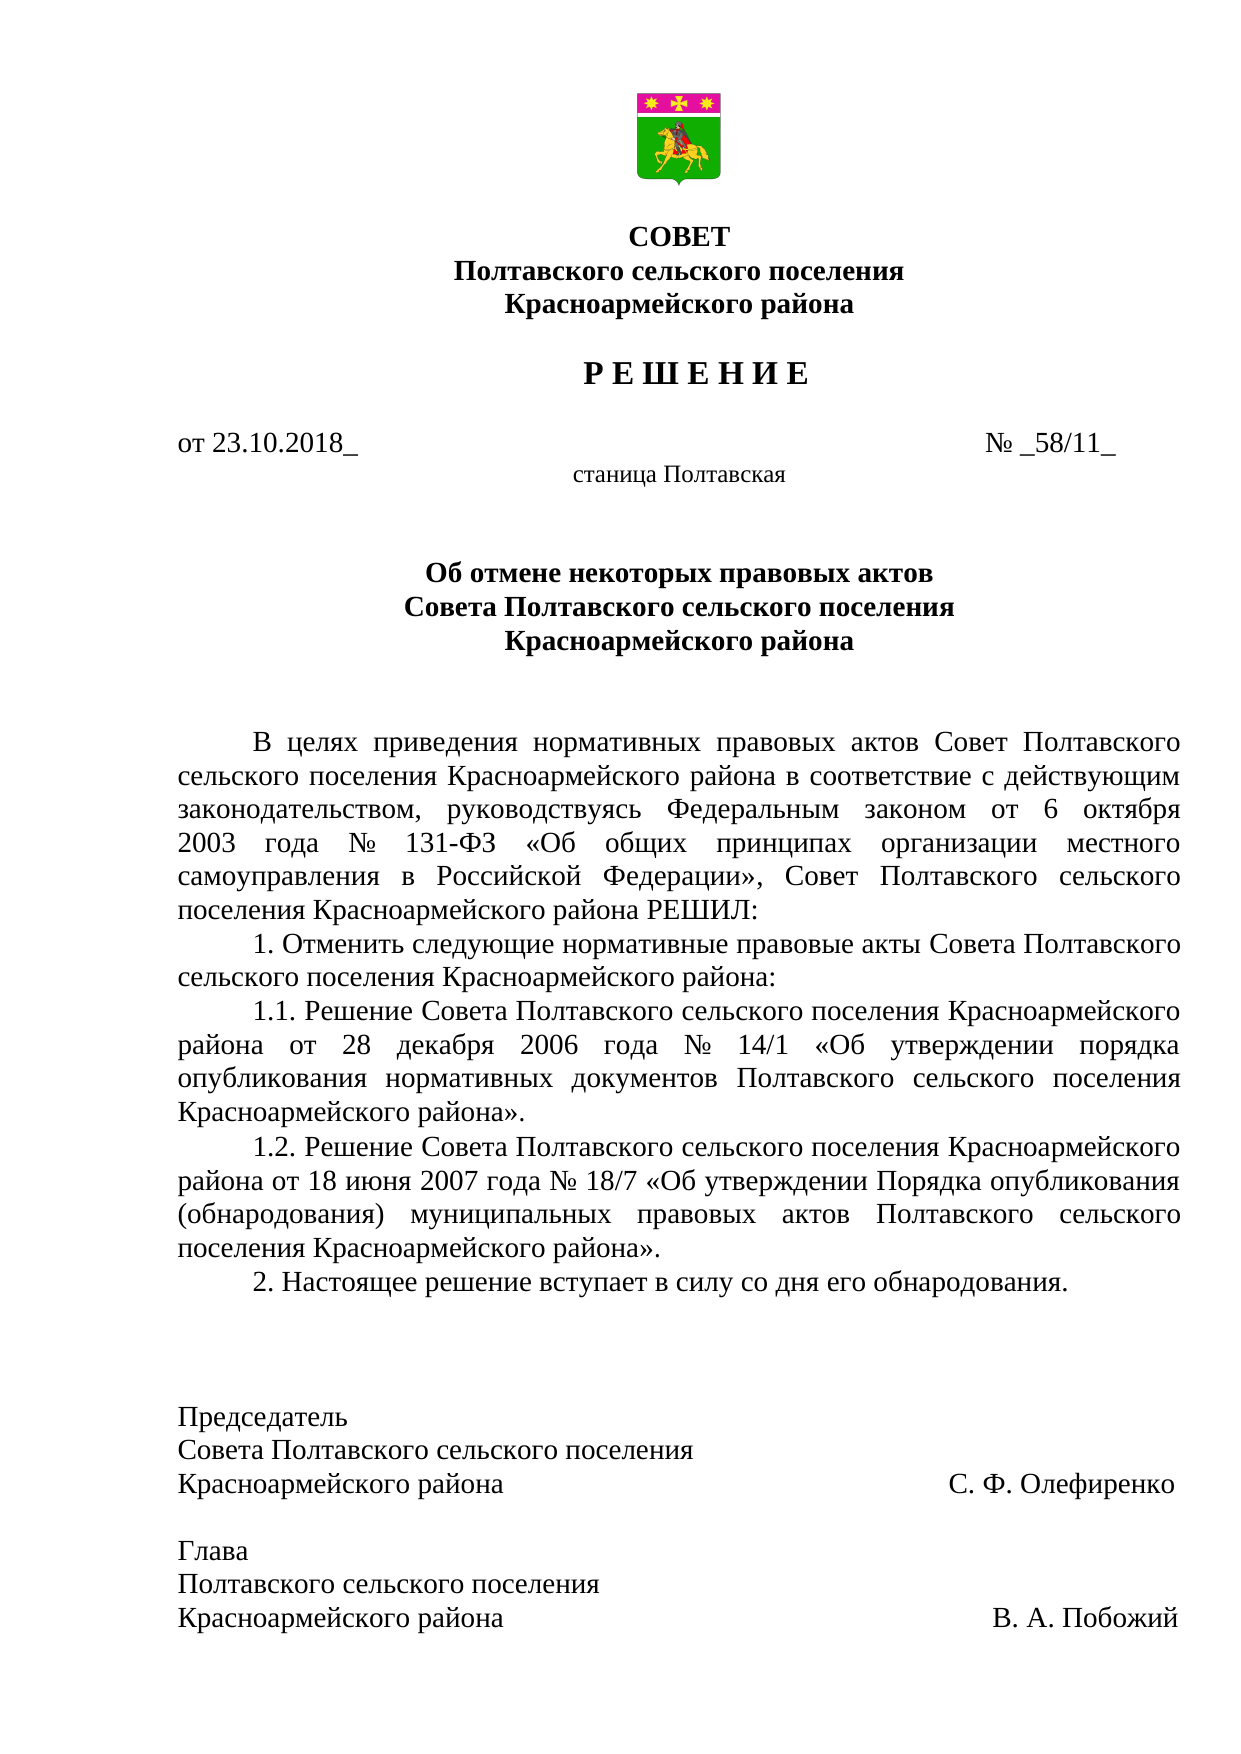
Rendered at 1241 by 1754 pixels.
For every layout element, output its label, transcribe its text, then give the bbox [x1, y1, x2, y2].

text Полтавского сельского поселения [177, 253, 1181, 287]
text станица Полтавская [177, 459, 1181, 488]
text Председатель [177, 1399, 1181, 1432]
text Полтавского сельского поселения [177, 1566, 1181, 1600]
text 1.2. Решение Совета Полтавского сельского поселения Красноармейского района от 18 июня 2007 года № 18/7 «Об утверждении Порядка опубликования (обнародования) муниципальных правовых актов Полтавского сельского поселения Красноармейского района». [177, 1129, 1181, 1264]
text Красноармейского района С. Ф. Олефиренко [177, 1466, 1181, 1499]
picture [637, 93, 721, 186]
text Глава [177, 1533, 1181, 1566]
text В целях приведения нормативных правовых актов Совет Полтавского сельского поселения Красноармейского района в соответствие с действующим законодательством, руководствуясь Федеральным законом от 6 октября 2003 года № 131-ФЗ «Об общих принципах организации местного самоуправления в Российской Федерации», Совет Полтавского сельского поселения Красноармейского района РЕШИЛ: [177, 724, 1181, 925]
text Об отмене некоторых правовых актов [177, 555, 1181, 589]
text Р Е Ш Е Н И Е [177, 354, 1181, 392]
text Красноармейского района [177, 287, 1181, 320]
text Совета Полтавского сельского поселения [177, 1432, 1181, 1466]
text 1. Отменить следующие нормативные правовые акты Совета Полтавского сельского поселения Красноармейского района: [177, 926, 1181, 993]
text от 23.10.2018_ № _58/11_ [177, 426, 1181, 459]
text Совета Полтавского сельского поселения [177, 589, 1181, 623]
text 1.1. Решение Совета Полтавского сельского поселения Красноармейского района от 28 декабря 2006 года № 14/1 «Об утверждении порядка опубликования нормативных документов Полтавского сельского поселения Красноармейского района». [177, 993, 1181, 1129]
text Красноармейского района [177, 623, 1181, 657]
text 2. Настоящее решение вступает в силу со дня его обнародования. [177, 1264, 1181, 1298]
text СОВЕТ [177, 219, 1181, 253]
text Красноармейского района В. А. Побожий [177, 1600, 1181, 1633]
